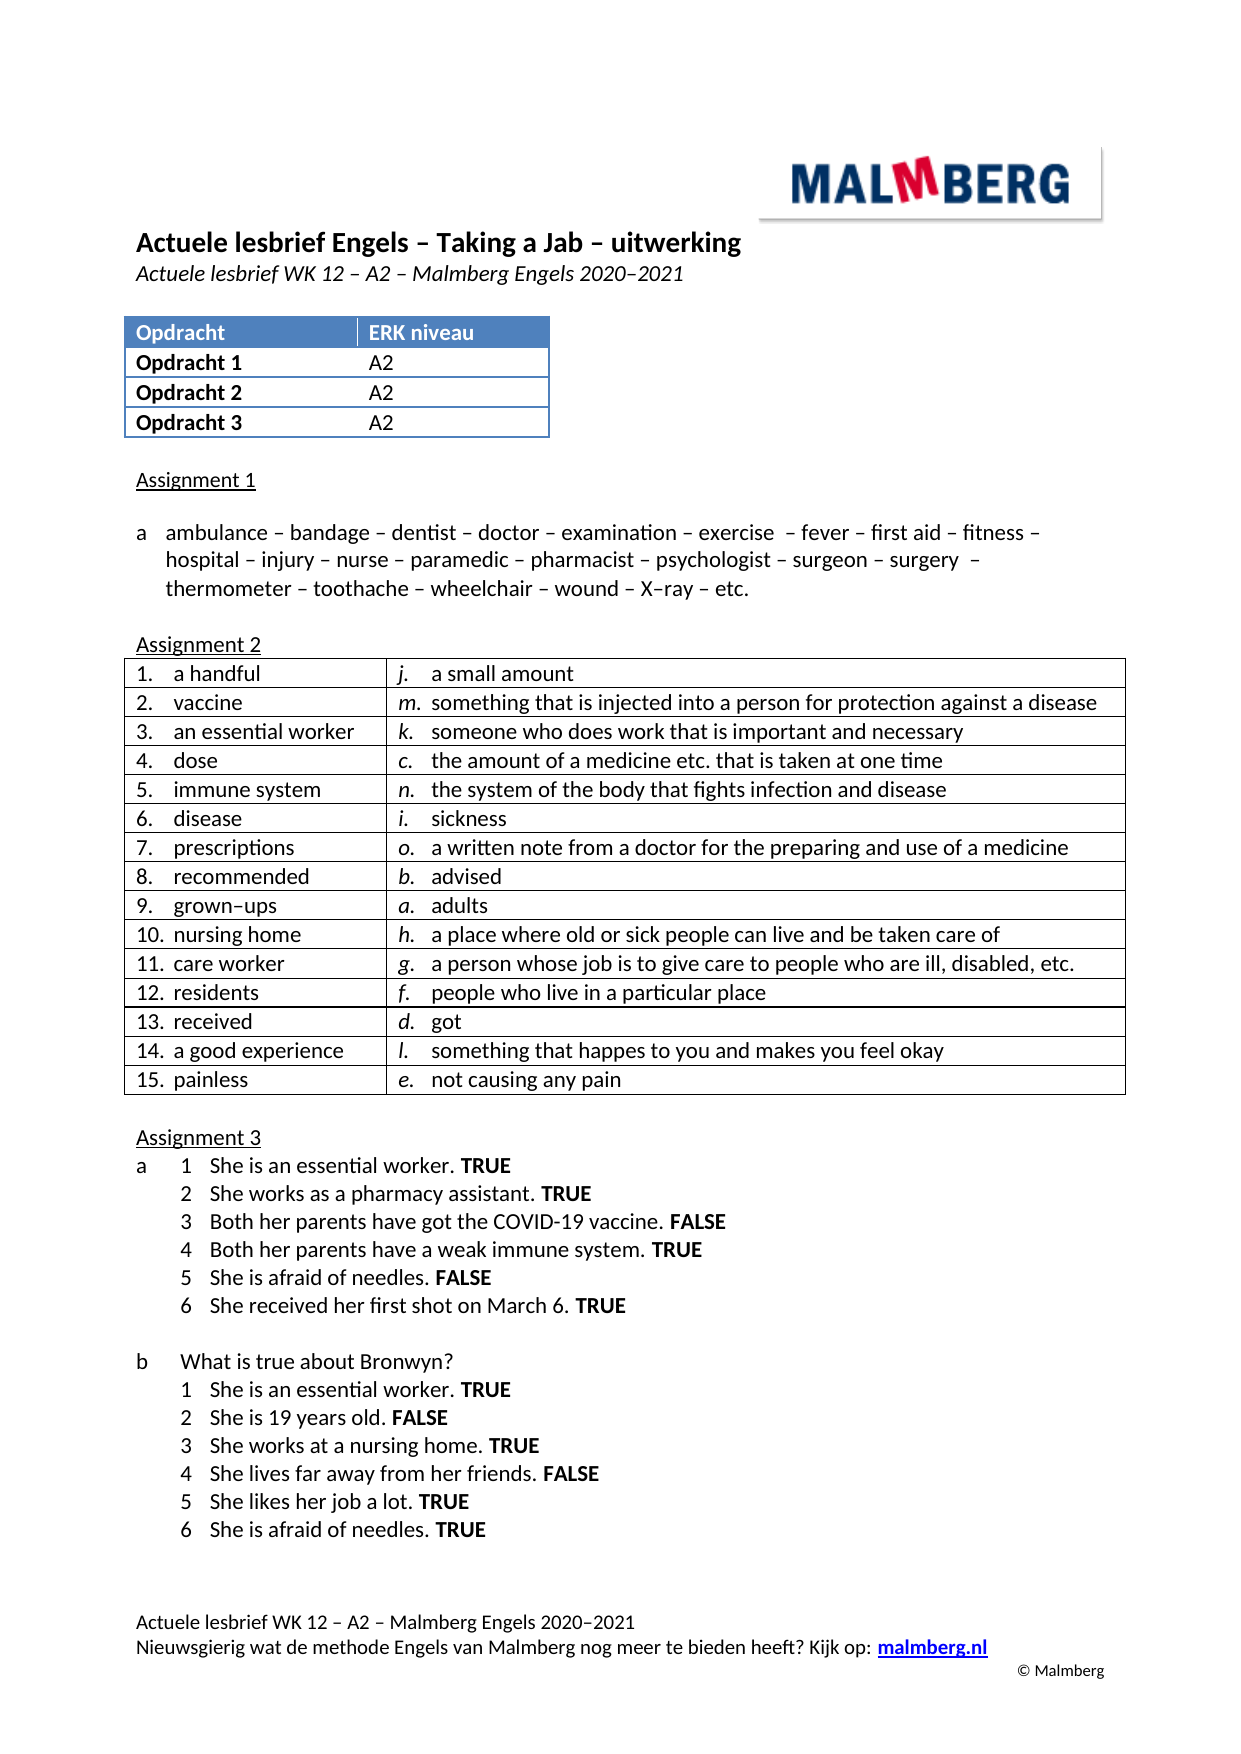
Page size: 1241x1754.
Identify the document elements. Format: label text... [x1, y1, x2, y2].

table_cell m. something that is injected into a person for protection against a disease [387, 688, 1125, 716]
table_cell g. a person whose job is to give care to people who are ill, disabled, etc. [387, 949, 1125, 977]
text 4 Both her parents have a weak immune system. TRUE [180, 1235, 1104, 1263]
text a 1 She is an essential worker. TRUE [136, 1151, 1104, 1179]
table_cell residents [125, 979, 386, 1006]
text Assignment 3 [136, 1123, 1104, 1151]
text 3 She works at a nursing home. TRUE [180, 1431, 1104, 1459]
table_cell b. advised [387, 862, 1125, 890]
table_cell h. a place where old or sick people can live and be taken care of [387, 920, 1125, 948]
table_cell dose [125, 746, 386, 774]
text 4 She lives far away from her friends. FALSE [180, 1459, 1104, 1487]
table_cell e. not causing any pain [387, 1066, 1125, 1094]
table_cell prescriptions [125, 833, 386, 861]
table_cell a good experience [125, 1037, 386, 1064]
text 1 She is an essential worker. TRUE [180, 1375, 1104, 1403]
table_header ERK niveau [358, 318, 548, 346]
table_cell i. sickness [387, 804, 1125, 832]
text 5 She is afraid of needles. FALSE [180, 1263, 1104, 1291]
table_cell o. a written note from a doctor for the preparing and use of a medicine [387, 833, 1125, 861]
table_header a handful [125, 659, 386, 687]
table_cell n. the system of the body that fights infection and disease [387, 775, 1125, 803]
text 5 She likes her job a lot. TRUE [180, 1487, 1104, 1515]
table_cell received [125, 1008, 386, 1036]
text Actuele lesbrief WK 12 – A2 – Malmberg Engels 2020–2021 [136, 259, 1104, 288]
table_cell Opdracht 3 [126, 408, 357, 436]
table_cell l. something that happes to you and makes you feel okay [387, 1037, 1125, 1064]
table_cell care worker [125, 949, 386, 977]
table_cell A2 [358, 408, 548, 436]
table_cell a. adults [387, 891, 1125, 919]
table_cell immune system [125, 775, 386, 803]
text b What is true about Bronwyn? [136, 1347, 1104, 1375]
picture [758, 147, 1105, 224]
text Actuele lesbrief Engels – Taking a Jab – uitwerking [136, 224, 1104, 259]
table_cell A2 [358, 348, 548, 376]
table_cell vaccine [125, 688, 386, 716]
table_cell d. got [387, 1008, 1125, 1036]
table_cell recommended [125, 862, 386, 890]
table_cell Opdracht 2 [126, 378, 357, 406]
table_cell k. someone who does work that is important and necessary [387, 717, 1125, 745]
table_header j. a small amount [387, 659, 1125, 687]
table_header Opdracht [126, 318, 357, 346]
text 2 She works as a pharmacy assistant. TRUE [180, 1179, 1104, 1207]
table_cell c. the amount of a medicine etc. that is taken at one time [387, 746, 1125, 774]
text a ambulance – bandage – dentist – doctor – examination – exercise – fever – first aid – fitness – hospital – injury – nurse – paramedic – pharmacist – psychologist – surgeon – surgery – thermometer – toothache – wheelchair – wound – X–ray – etc. [136, 518, 1104, 602]
text 6 She received her first shot on March 6. TRUE [180, 1291, 1104, 1319]
table_cell grown–ups [125, 891, 386, 919]
table_cell Opdracht 1 [126, 348, 357, 376]
text Assignment 1 [136, 466, 1104, 493]
table_cell painless [125, 1066, 386, 1094]
table_cell nursing home [125, 920, 386, 948]
text 2 She is 19 years old. FALSE [180, 1403, 1104, 1431]
table_cell f. people who live in a particular place [387, 979, 1125, 1006]
text 3 Both her parents have got the COVID-19 vaccine. FALSE [180, 1207, 1104, 1235]
table_cell disease [125, 804, 386, 832]
text Assignment 2 [136, 630, 1104, 658]
table_cell A2 [358, 378, 548, 406]
table_cell an essential worker [125, 717, 386, 745]
text 6 She is afraid of needles. TRUE [180, 1515, 1104, 1543]
